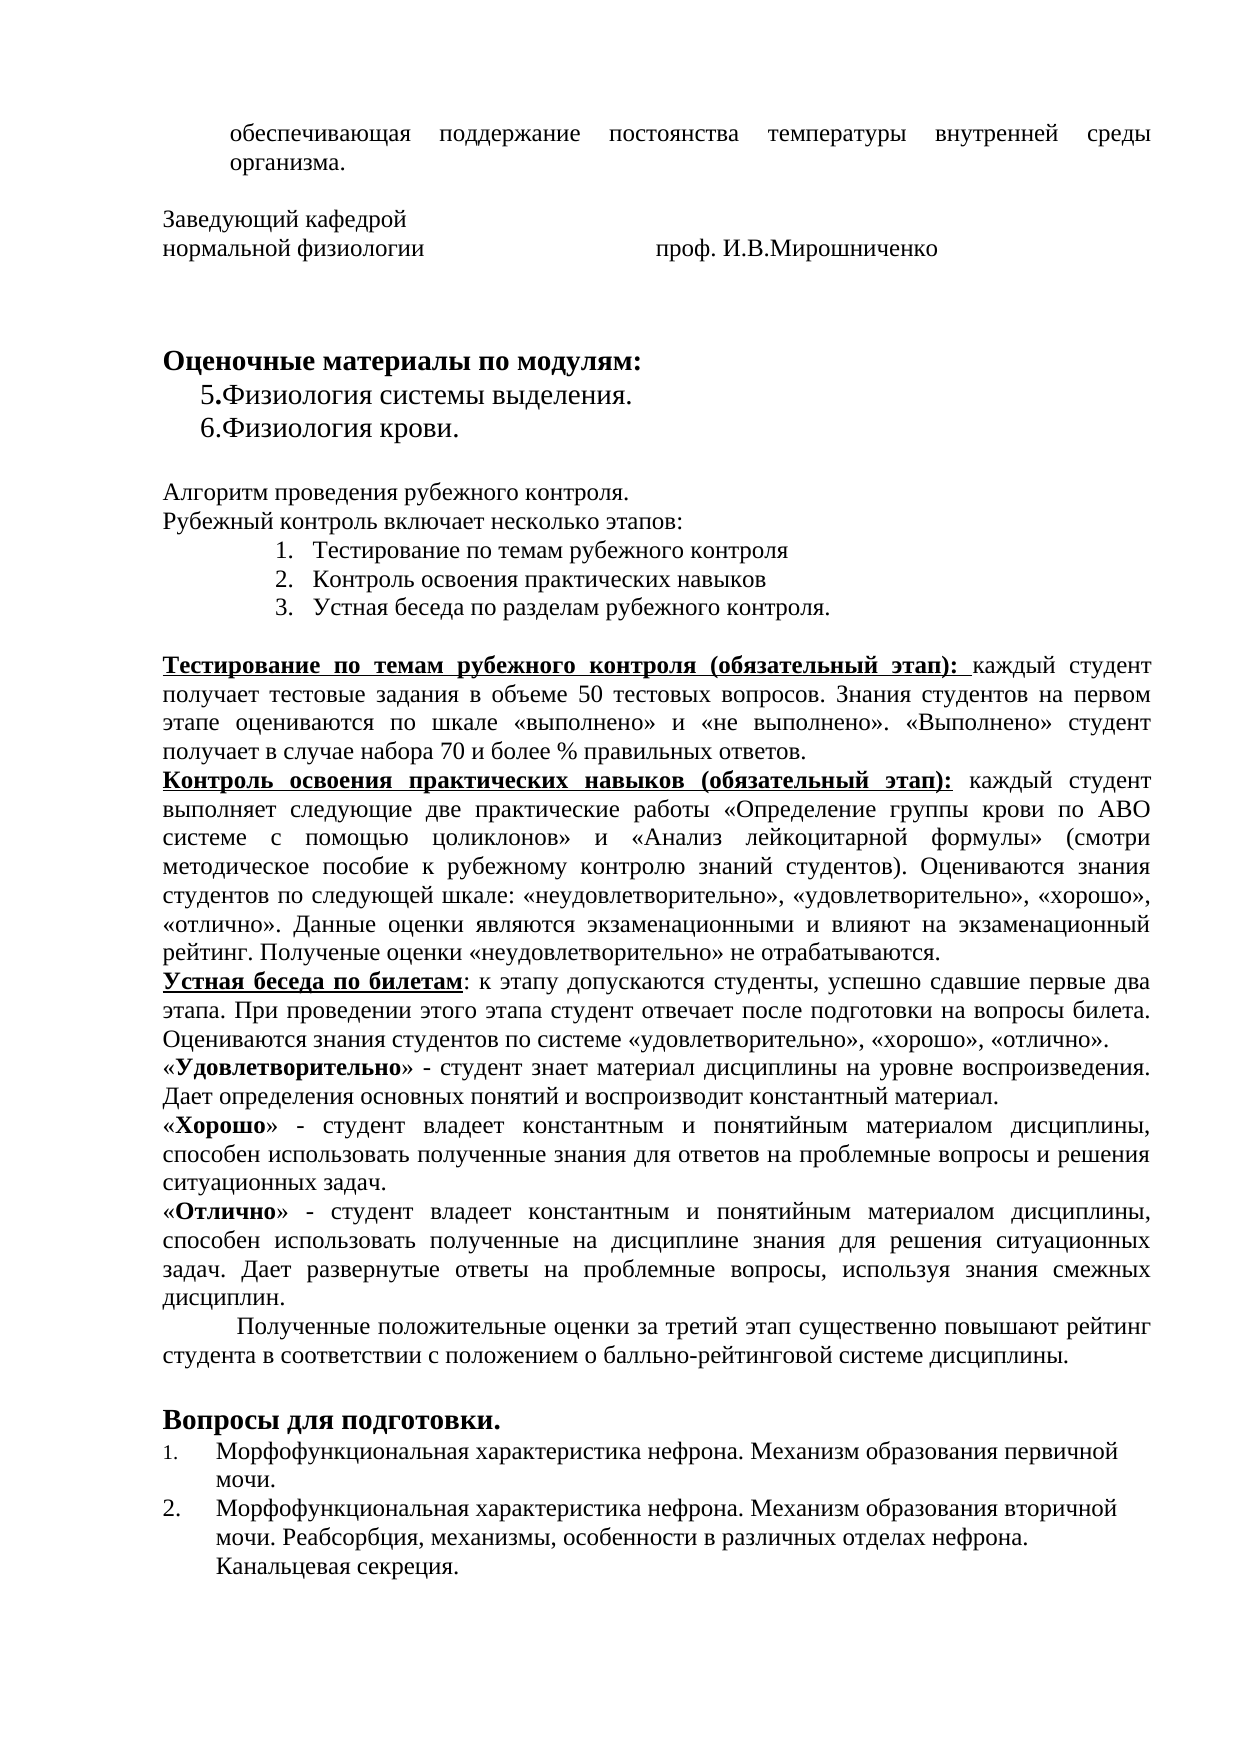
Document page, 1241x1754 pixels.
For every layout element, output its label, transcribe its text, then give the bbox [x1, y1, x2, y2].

text Алгоритм проведения рубежного контроля. [162, 477, 1152, 506]
text Контроль освоения практических навыков (обязательный этап): каждый студент выполняет следующие две практические работы «Определение группы крови по АВО системе с помощью цоликлонов» и «Анализ лейкоцитарной формулы» (смотри методическое пособие к рубежному контролю знаний студентов). Оцениваются знания студентов по следующей шкале: «неудовлетворительно», «удовлетворительно», «хорошо», «отлично». Данные оценки являются экзаменационными и влияют на экзаменационный рейтинг. Полученые оценки «неудовлетворительно» не отрабатываются. [162, 765, 1152, 966]
text Оценочные материалы по модулям: [162, 343, 1152, 377]
text «Удовлетворительно» - студент знает материал дисциплины на уровне воспроизведения. Дает определения основных понятий и воспроизводит константный материал. [162, 1052, 1152, 1110]
text «Отлично» - студент владеет константным и понятийным материалом дисциплины, способен использовать полученные на дисциплине знания для решения ситуационных задач. Дает развернутые ответы на проблемные вопросы, используя знания смежных дисциплин. [162, 1196, 1152, 1311]
list Устная беседа по разделам рубежного контроля. [275, 592, 1152, 621]
list Контроль освоения практических навыков [275, 564, 1152, 592]
text нормальной физиологии проф. И.В.Мирошниченко [162, 233, 1152, 262]
text 2. Морфофункциональная характеристика нефрона. Механизм образования вторичной мочи. Реабсорбция, механизмы, особенности в различных отделах нефрона. Канальцевая секреция. [162, 1493, 1152, 1579]
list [192, 118, 1152, 176]
list Тестирование по темам рубежного контроля [275, 535, 1152, 564]
text Вопросы для подготовки. [162, 1402, 1152, 1436]
text «Хорошо» - студент владеет константным и понятийным материалом дисциплины, способен использовать полученные знания для ответов на проблемные вопросы и решения ситуационных задач. [162, 1110, 1152, 1196]
text 1. Морфофункциональная характеристика нефрона. Механизм образования первичной мочи. [162, 1436, 1152, 1493]
text 6.Физиология крови. [200, 410, 1152, 444]
text 5.Физиология системы выделения. [200, 377, 1152, 410]
text Заведующий кафедрой [162, 204, 1152, 233]
text Тестирование по темам рубежного контроля (обязательный этап): каждый студент получает тестовые задания в объеме 50 тестовых вопросов. Знания студентов на первом этапе оцениваются по шкале «выполнено» и «не выполнено». «Выполнено» студент получает в случае набора 70 и более % правильных ответов. [162, 650, 1152, 765]
text Устная беседа по билетам: к этапу допускаются студенты, успешно сдавшие первые два этапа. При проведении этого этапа студент отвечает после подготовки на вопросы билета. Оцениваются знания студентов по системе «удовлетворительно», «хорошо», «отлично». [162, 966, 1152, 1052]
text Полученные положительные оценки за третий этап существенно повышают рейтинг студента в соответствии с положением о балльно-рейтинговой системе дисциплины. [162, 1311, 1152, 1369]
text Рубежный контроль включает несколько этапов: [162, 506, 1152, 535]
